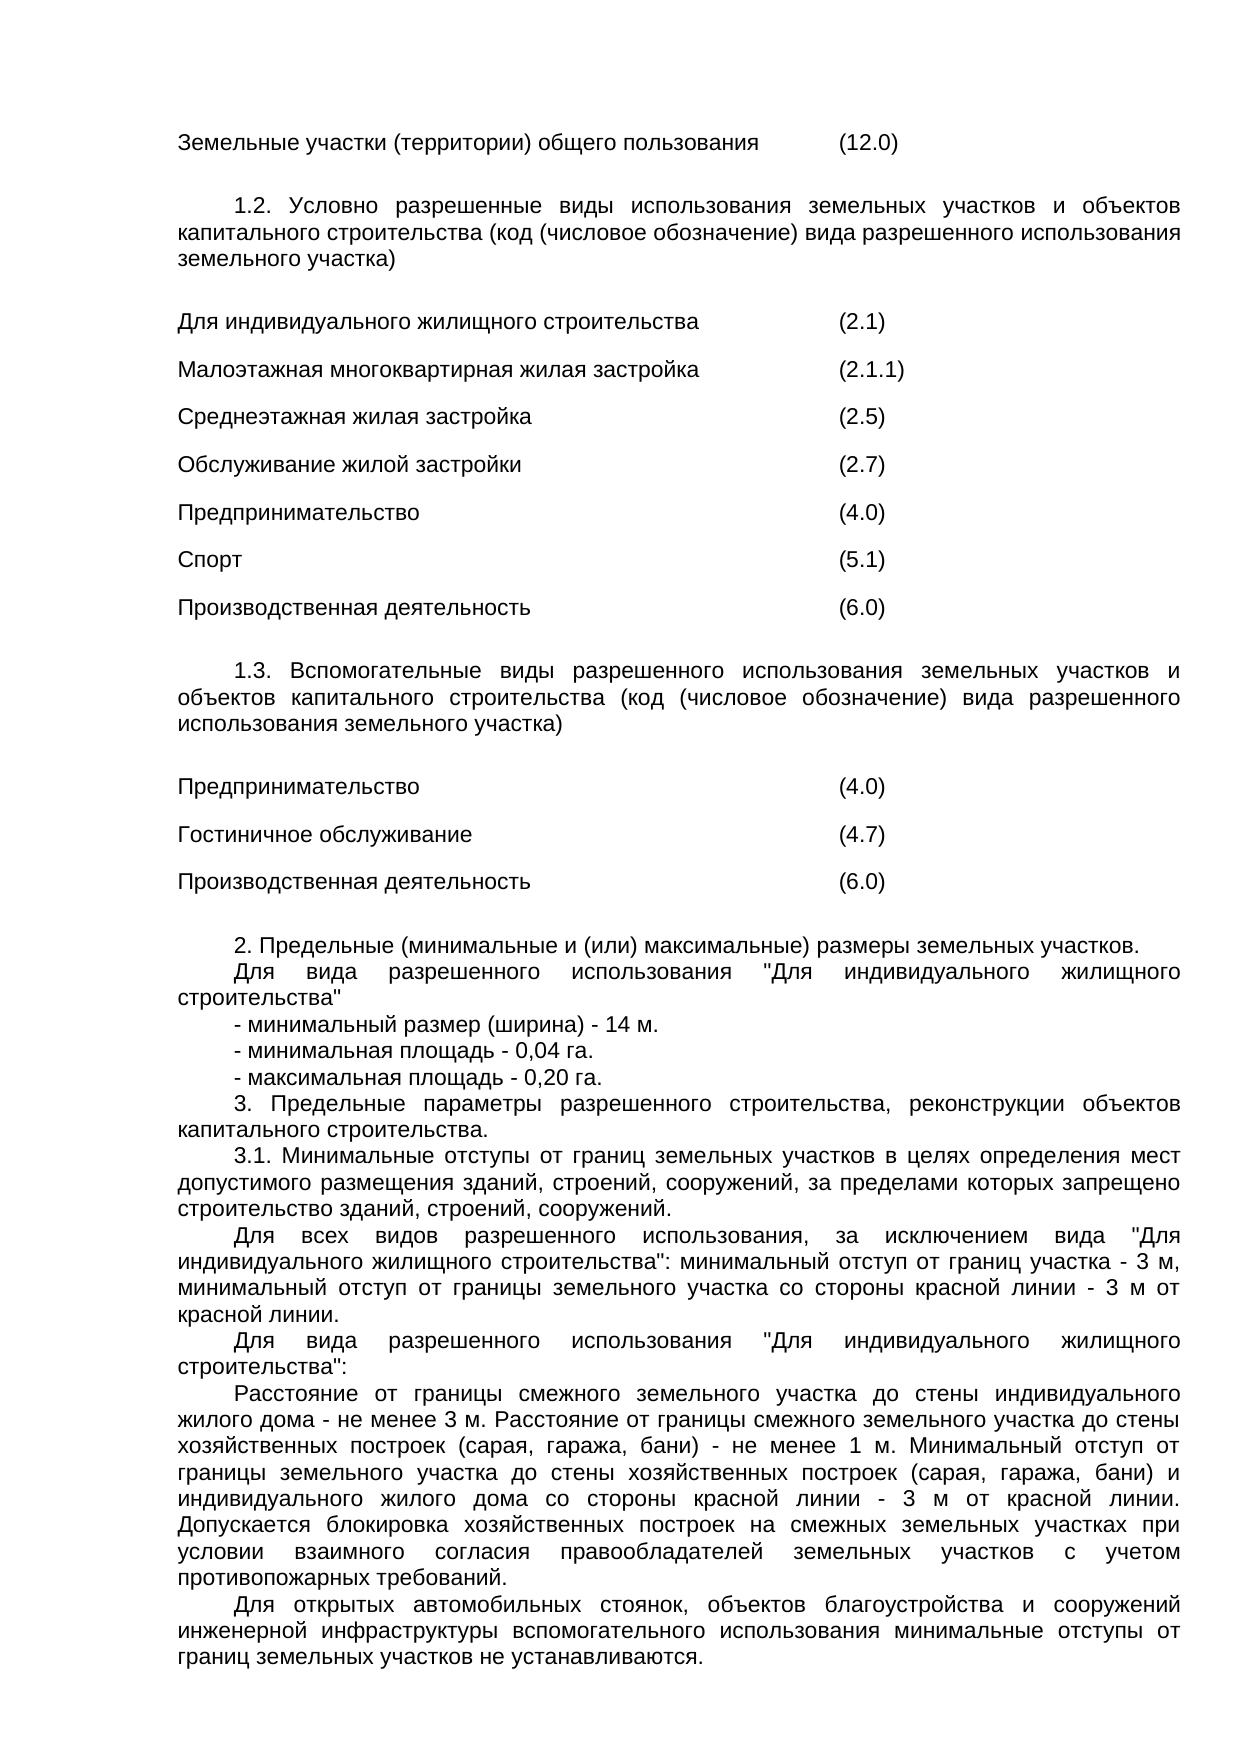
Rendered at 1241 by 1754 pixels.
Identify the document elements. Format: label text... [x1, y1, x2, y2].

table_cell (2.7) [832, 440, 1116, 488]
table_cell (6.0) [832, 583, 1116, 631]
table_cell Земельные участки (территории) общего пользования [171, 118, 832, 166]
table_cell (12.0) [832, 118, 1116, 166]
text - минимальный размер (ширина) - 14 м. [177, 1011, 1181, 1037]
table_header Предпринимательство [171, 763, 832, 810]
text Для вида разрешенного использования "Для индивидуального жилищного строительства": [177, 1327, 1181, 1380]
table_cell Обслуживание жилой застройки [171, 440, 832, 488]
text 1.2. Условно разрешенные виды использования земельных участков и объектов капитального строительства (код (числовое обозначение) вида разрешенного использования земельного участка) [177, 192, 1181, 271]
text 3.1. Минимальные отступы от границ земельных участков в целях определения мест допустимого размещения зданий, строений, сооружений, за пределами которых запрещено строительство зданий, строений, сооружений. [177, 1142, 1181, 1222]
table_cell (4.0) [832, 488, 1116, 536]
table_cell Предпринимательство [171, 488, 832, 536]
table_cell Производственная деятельность [171, 583, 832, 631]
text Для всех видов разрешенного использования, за исключением вида "Для индивидуального жилищного строительства": минимальный отступ от границ участка - 3 м, минимальный отступ от границы земельного участка со стороны красной линии - 3 м от красной линии. [177, 1222, 1181, 1327]
table_cell (4.7) [832, 810, 1116, 858]
table_cell (5.1) [832, 536, 1116, 583]
table_cell Спорт [171, 536, 832, 583]
table_header (2.1) [832, 298, 1116, 345]
text 1.3. Вспомогательные виды разрешенного использования земельных участков и объектов капитального строительства (код (числовое обозначение) вида разрешенного использования земельного участка) [177, 657, 1181, 736]
table_header (4.0) [832, 763, 1116, 810]
text Для вида разрешенного использования "Для индивидуального жилищного строительства" [177, 958, 1181, 1011]
table_cell Гостиничное обслуживание [171, 810, 832, 858]
text 2. Предельные (минимальные и (или) максимальные) размеры земельных участков. [177, 932, 1181, 958]
text - максимальная площадь - 0,20 га. [177, 1063, 1181, 1090]
text - минимальная площадь - 0,04 га. [177, 1037, 1181, 1063]
table_cell (6.0) [832, 858, 1116, 905]
table_cell (2.5) [832, 393, 1116, 440]
table_cell Малоэтажная многоквартирная жилая застройка [171, 345, 832, 393]
table_cell Среднеэтажная жилая застройка [171, 393, 832, 440]
text Расстояние от границы смежного земельного участка до стены индивидуального жилого дома - не менее 3 м. Расстояние от границы смежного земельного участка до стены хозяйственных построек (сарая, гаража, бани) - не менее 1 м. Минимальный отступ от границы земельного участка до стены хозяйственных построек (сарая, гаража, бани) и индивидуального жилого дома со стороны красной линии - 3 м от красной линии. Допускается блокировка хозяйственных построек на смежных земельных участках при условии взаимного согласия правообладателей земельных участков с учетом противопожарных требований. [177, 1380, 1181, 1591]
text Для открытых автомобильных стоянок, объектов благоустройства и сооружений инженерной инфраструктуры вспомогательного использования минимальные отступы от границ земельных участков не устанавливаются. [177, 1591, 1181, 1669]
table_cell (2.1.1) [832, 345, 1116, 393]
table_cell Производственная деятельность [171, 858, 832, 905]
table_header Для индивидуального жилищного строительства [171, 298, 832, 345]
text 3. Предельные параметры разрешенного строительства, реконструкции объектов капитального строительства. [177, 1090, 1181, 1142]
